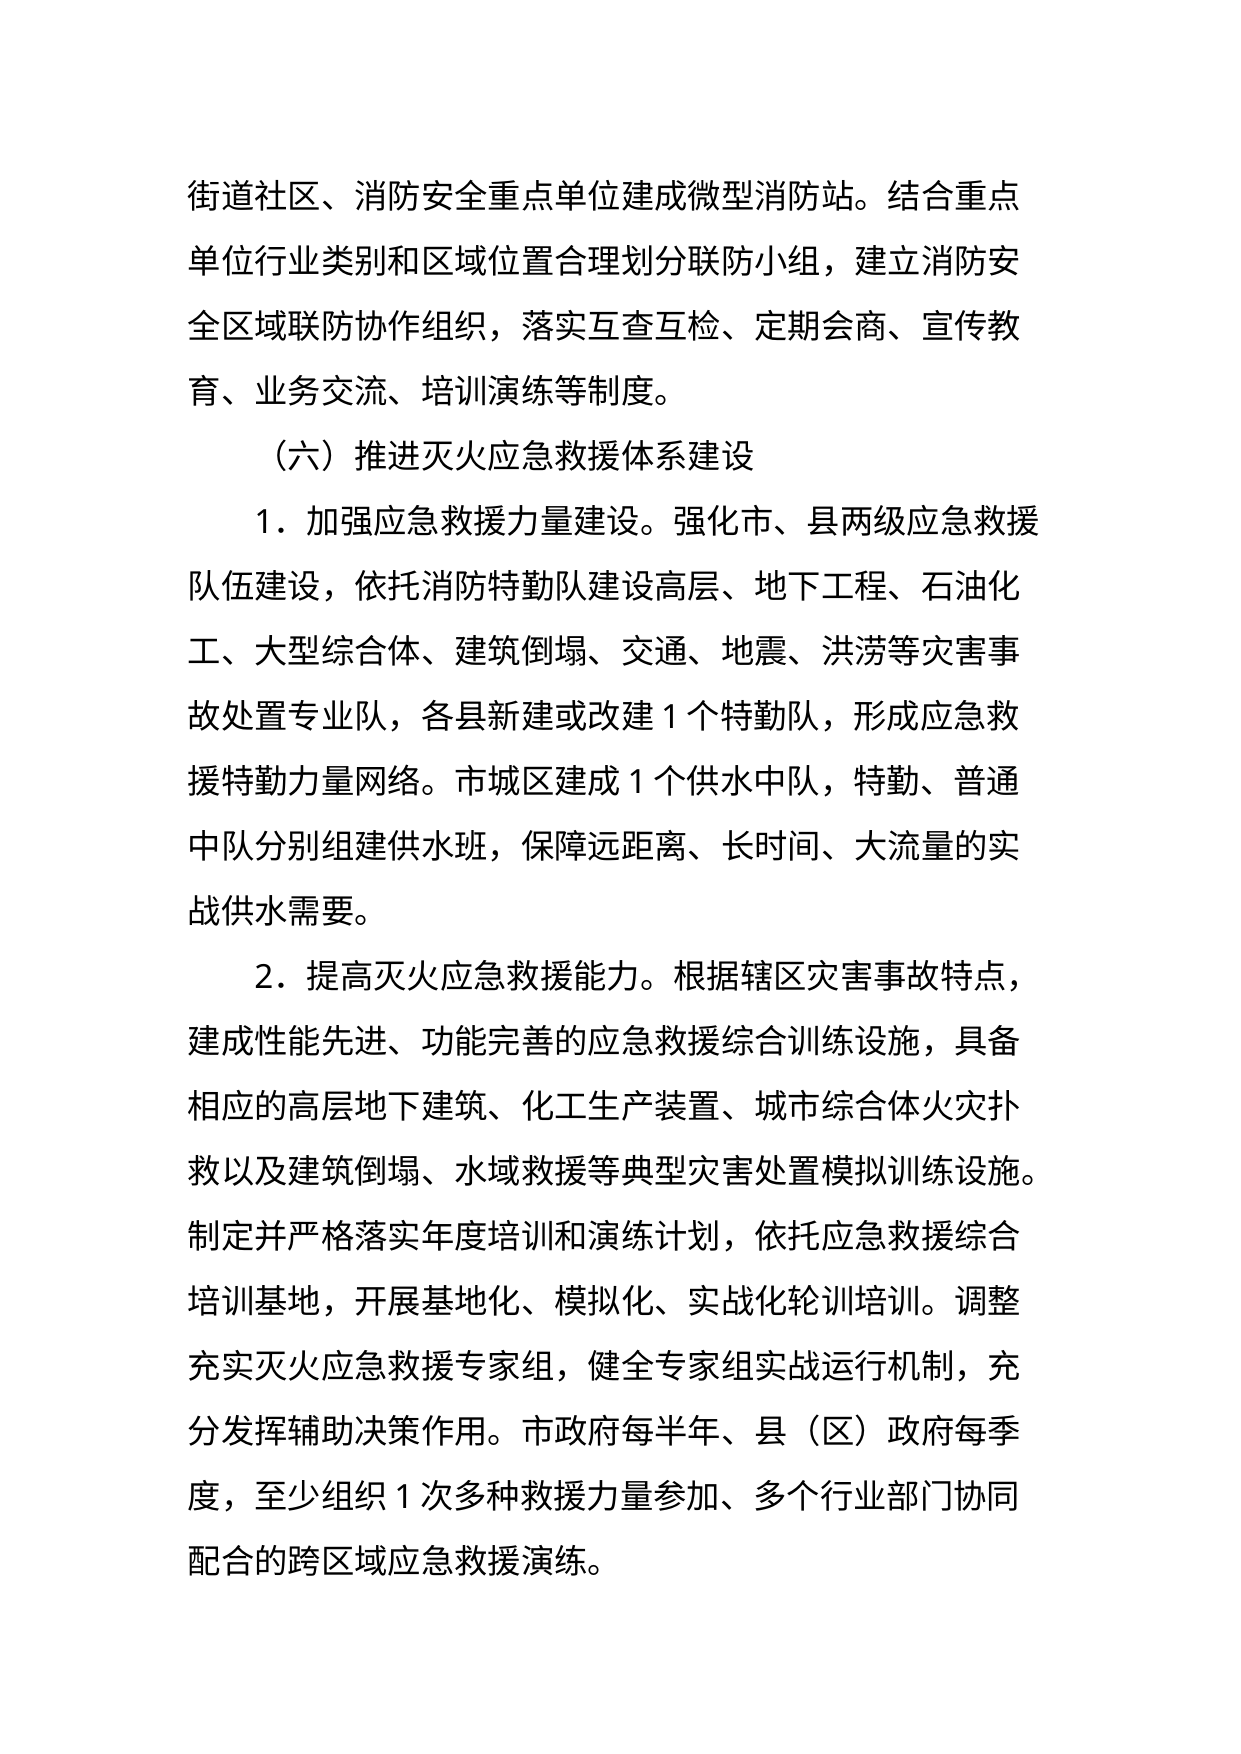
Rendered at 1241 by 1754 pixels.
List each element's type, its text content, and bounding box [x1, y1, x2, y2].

text 1．加强应急救援力量建设。强化市、县两级应急救援队伍建设，依托消防特勤队建设高层、地下工程、石油化工、大型综合体、建筑倒塌、交通、地震、洪涝等灾害事故处置专业队，各县新建或改建1个特勤队，形成应急救援特勤力量网络。市城区建成1个供水中队，特勤、普通中队分别组建供水班，保障远距离、长时间、大流量的实战供水需要。 [187, 487, 1053, 942]
text （六）推进灭火应急救援体系建设 [187, 422, 1053, 487]
text 2．提高灭火应急救援能力。根据辖区灾害事故特点，建成性能先进、功能完善的应急救援综合训练设施，具备相应的高层地下建筑、化工生产装置、城市综合体火灾扑救以及建筑倒塌、水域救援等典型灾害处置模拟训练设施。制定并严格落实年度培训和演练计划，依托应急救援综合培训基地，开展基地化、模拟化、实战化轮训培训。调整充实灭火应急救援专家组，健全专家组实战运行机制，充分发挥辅助决策作用。市政府每半年、县（区）政府每季度，至少组织1次多种救援力量参加、多个行业部门协同配合的跨区域应急救援演练。 [187, 942, 1053, 1592]
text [187, 162, 1053, 422]
